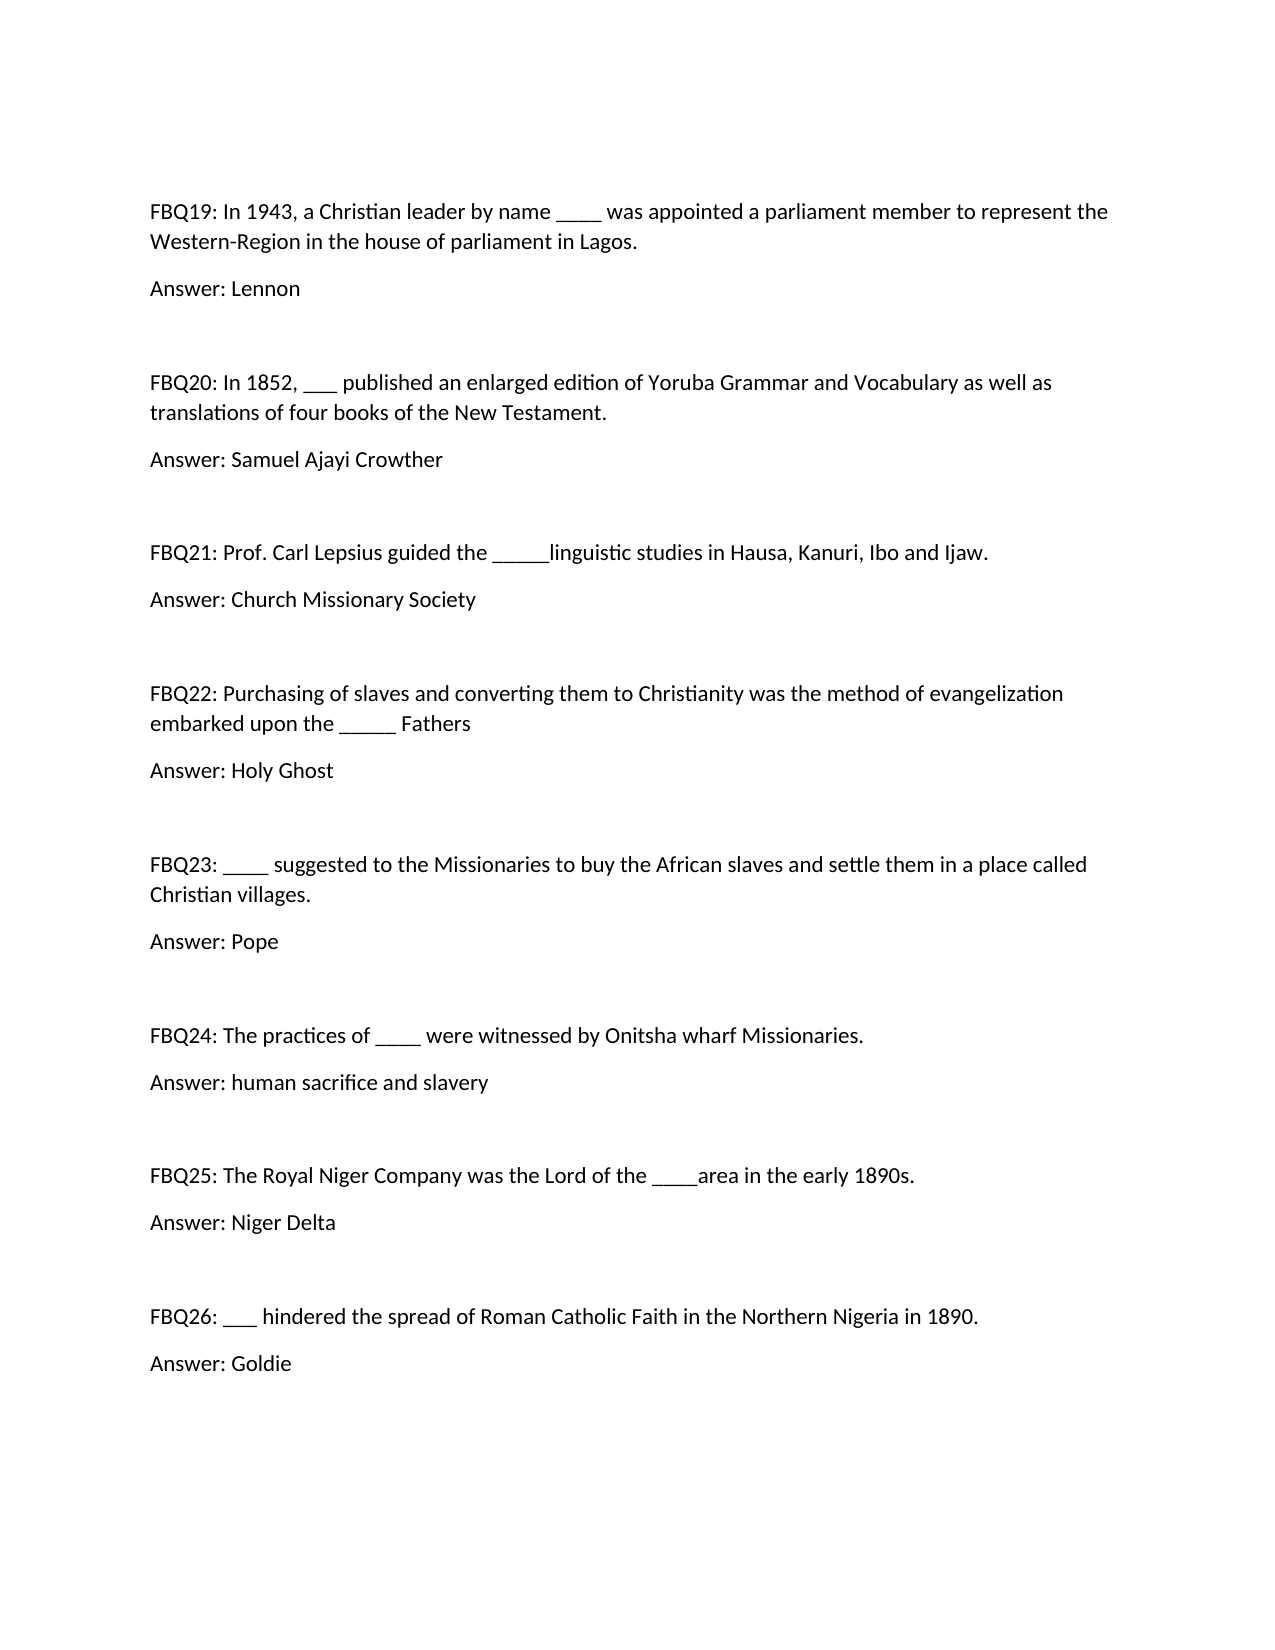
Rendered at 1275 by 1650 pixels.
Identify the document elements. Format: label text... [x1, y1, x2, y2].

text Answer: Goldie [150, 1349, 1125, 1377]
text Answer: Lennon [150, 274, 1125, 302]
text FBQ21: Prof. Carl Lepsius guided the _____linguistic studies in Hausa, Kanuri, Ibo and Ijaw. [150, 538, 1125, 567]
text Answer: Samuel Ajayi Crowther [150, 445, 1125, 473]
text FBQ26: ___ hindered the spread of Roman Catholic Faith in the Northern Nigeria in 1890. [150, 1302, 1125, 1330]
text FBQ24: The practices of ____ were witnessed by Onitsha wharf Missionaries. [150, 1021, 1125, 1049]
text Answer: Holy Ghost [150, 756, 1125, 784]
text Answer: Niger Delta [150, 1208, 1125, 1236]
text Answer: Pope [150, 927, 1125, 955]
text FBQ22: Purchasing of slaves and converting them to Christianity was the method of evangelization embarked upon the _____ Fathers [150, 679, 1125, 737]
text FBQ20: In 1852, ___ published an enlarged edition of Yoruba Grammar and Vocabulary as well as translations of four books of the New Testament. [150, 368, 1125, 426]
text FBQ25: The Royal Niger Company was the Lord of the ____area in the early 1890s. [150, 1161, 1125, 1189]
text FBQ19: In 1943, a Christian leader by name ____ was appointed a parliament member to represent the Western-Region in the house of parliament in Lagos. [150, 197, 1125, 255]
text Answer: Church Missionary Society [150, 585, 1125, 613]
text Answer: human sacrifice and slavery [150, 1068, 1125, 1096]
text FBQ23: ____ suggested to the Missionaries to buy the African slaves and settle them in a place called Christian villages. [150, 850, 1125, 908]
